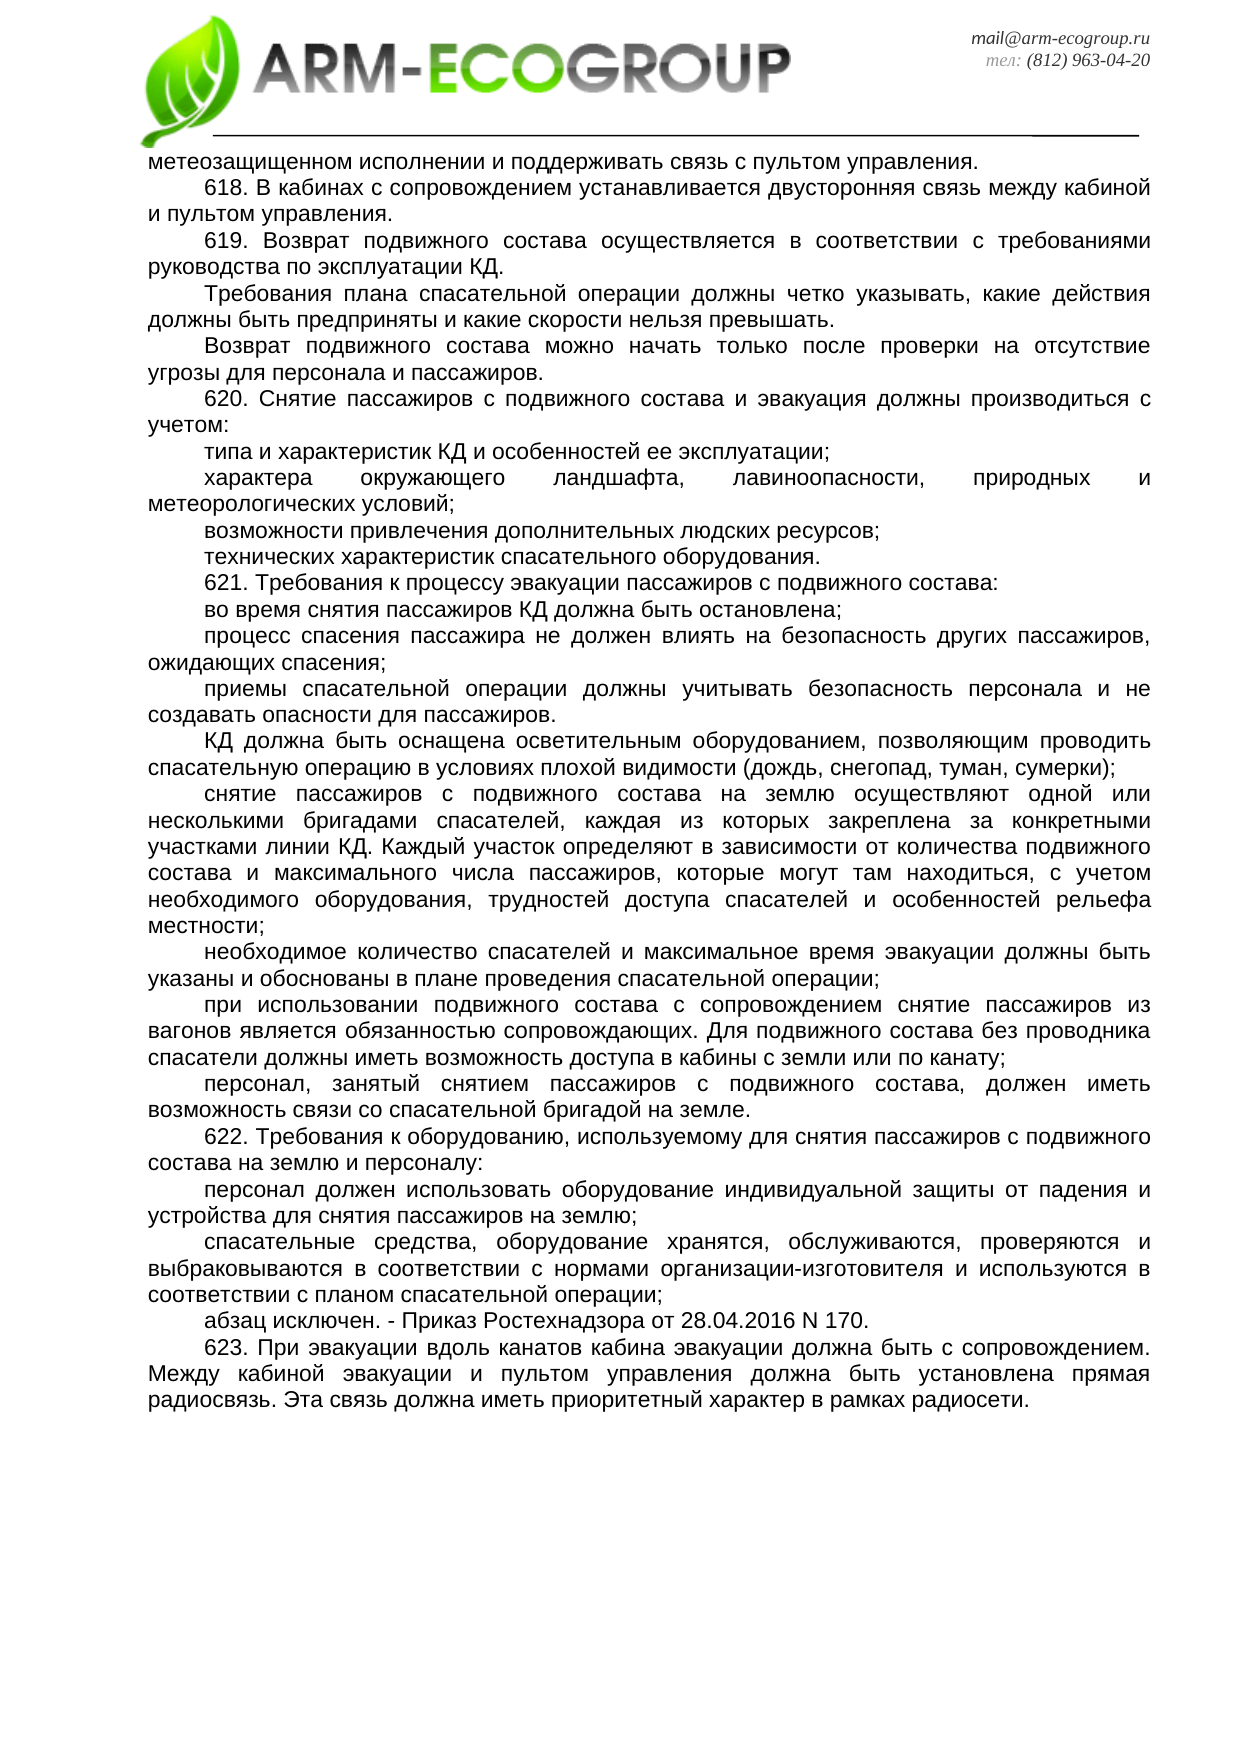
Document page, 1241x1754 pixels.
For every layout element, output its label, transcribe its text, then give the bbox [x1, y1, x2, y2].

text при использовании подвижного состава с сопровождением снятие пассажиров из вагонов является обязанностью сопровождающих. Для подвижного состава без проводника спасатели должны иметь возможность доступа в кабины с земли или по канату; [148, 991, 1152, 1070]
text во время снятия пассажиров КД должна быть остановлена; [148, 596, 1152, 622]
text 619. Возврат подвижного состава осуществляется в соответствии с требованиями руководства по эксплуатации КД. [148, 227, 1152, 279]
text снятие пассажиров с подвижного состава на землю осуществляют одной или несколькими бригадами спасателей, каждая из которых закреплена за конкретными участками линии КД. Каждый участок определяют в зависимости от количества подвижного состава и максимального числа пассажиров, которые могут там находиться, с учетом необходимого оборудования, трудностей доступа спасателей и особенностей рельефа местности; [148, 780, 1152, 938]
text Требования плана спасательной операции должны четко указывать, какие действия должны быть предприняты и какие скорости нельзя превышать. [148, 279, 1152, 332]
text приемы спасательной операции должны учитывать безопасность персонала и не создавать опасности для пассажиров. [148, 675, 1152, 727]
picture [137, 11, 791, 148]
text необходимое количество спасателей и максимальное время эвакуации должны быть указаны и обоснованы в плане проведения спасательной операции; [148, 938, 1152, 991]
text спасательные средства, оборудование хранятся, обслуживаются, проверяются и выбраковываются в соответствии с нормами организации-изготовителя и используются в соответствии с планом спасательной операции; [148, 1228, 1152, 1307]
text 617. Аппаратура оповещения, устанавливаемая на опорах, должна быть выполнена в метеозащищенном исполнении и поддерживать связь с пультом управления. [148, 148, 1152, 174]
text 621. Требования к процессу эвакуации пассажиров с подвижного состава: [148, 569, 1152, 596]
text 620. Снятие пассажиров с подвижного состава и эвакуация должны производиться с учетом: [148, 385, 1152, 438]
text КД должна быть оснащена осветительным оборудованием, позволяющим проводить спасательную операцию в условиях плохой видимости (дождь, снегопад, туман, сумерки); [148, 727, 1152, 780]
text персонал, занятый снятием пассажиров с подвижного состава, должен иметь возможность связи со спасательной бригадой на земле. [148, 1070, 1152, 1123]
text 618. В кабинах с сопровождением устанавливается двусторонняя связь между кабиной и пультом управления. [148, 174, 1152, 227]
text типа и характеристик КД и особенностей ее эксплуатации; [148, 438, 1152, 464]
text процесс спасения пассажира не должен влиять на безопасность других пассажиров, ожидающих спасения; [148, 622, 1152, 675]
text 622. Требования к оборудованию, используемому для снятия пассажиров с подвижного состава на землю и персоналу: [148, 1123, 1152, 1176]
text 623. При эвакуации вдоль канатов кабина эвакуации должна быть с сопровождением. Между кабиной эвакуации и пультом управления должна быть установлена прямая радиосвязь. Эта связь должна иметь приоритетный характер в рамках радиосети. [148, 1334, 1152, 1413]
text Возврат подвижного состава можно начать только после проверки на отсутствие угрозы для персонала и пассажиров. [148, 332, 1152, 385]
text возможности привлечения дополнительных людских ресурсов; [148, 517, 1152, 543]
text характера окружающего ландшафта, лавиноопасности, природных и метеорологических условий; [148, 464, 1152, 517]
text персонал должен использовать оборудование индивидуальной защиты от падения и устройства для снятия пассажиров на землю; [148, 1176, 1152, 1228]
text технических характеристик спасательного оборудования. [148, 543, 1152, 569]
text абзац исключен. - Приказ Ростехнадзора от 28.04.2016 N 170. [148, 1307, 1152, 1334]
